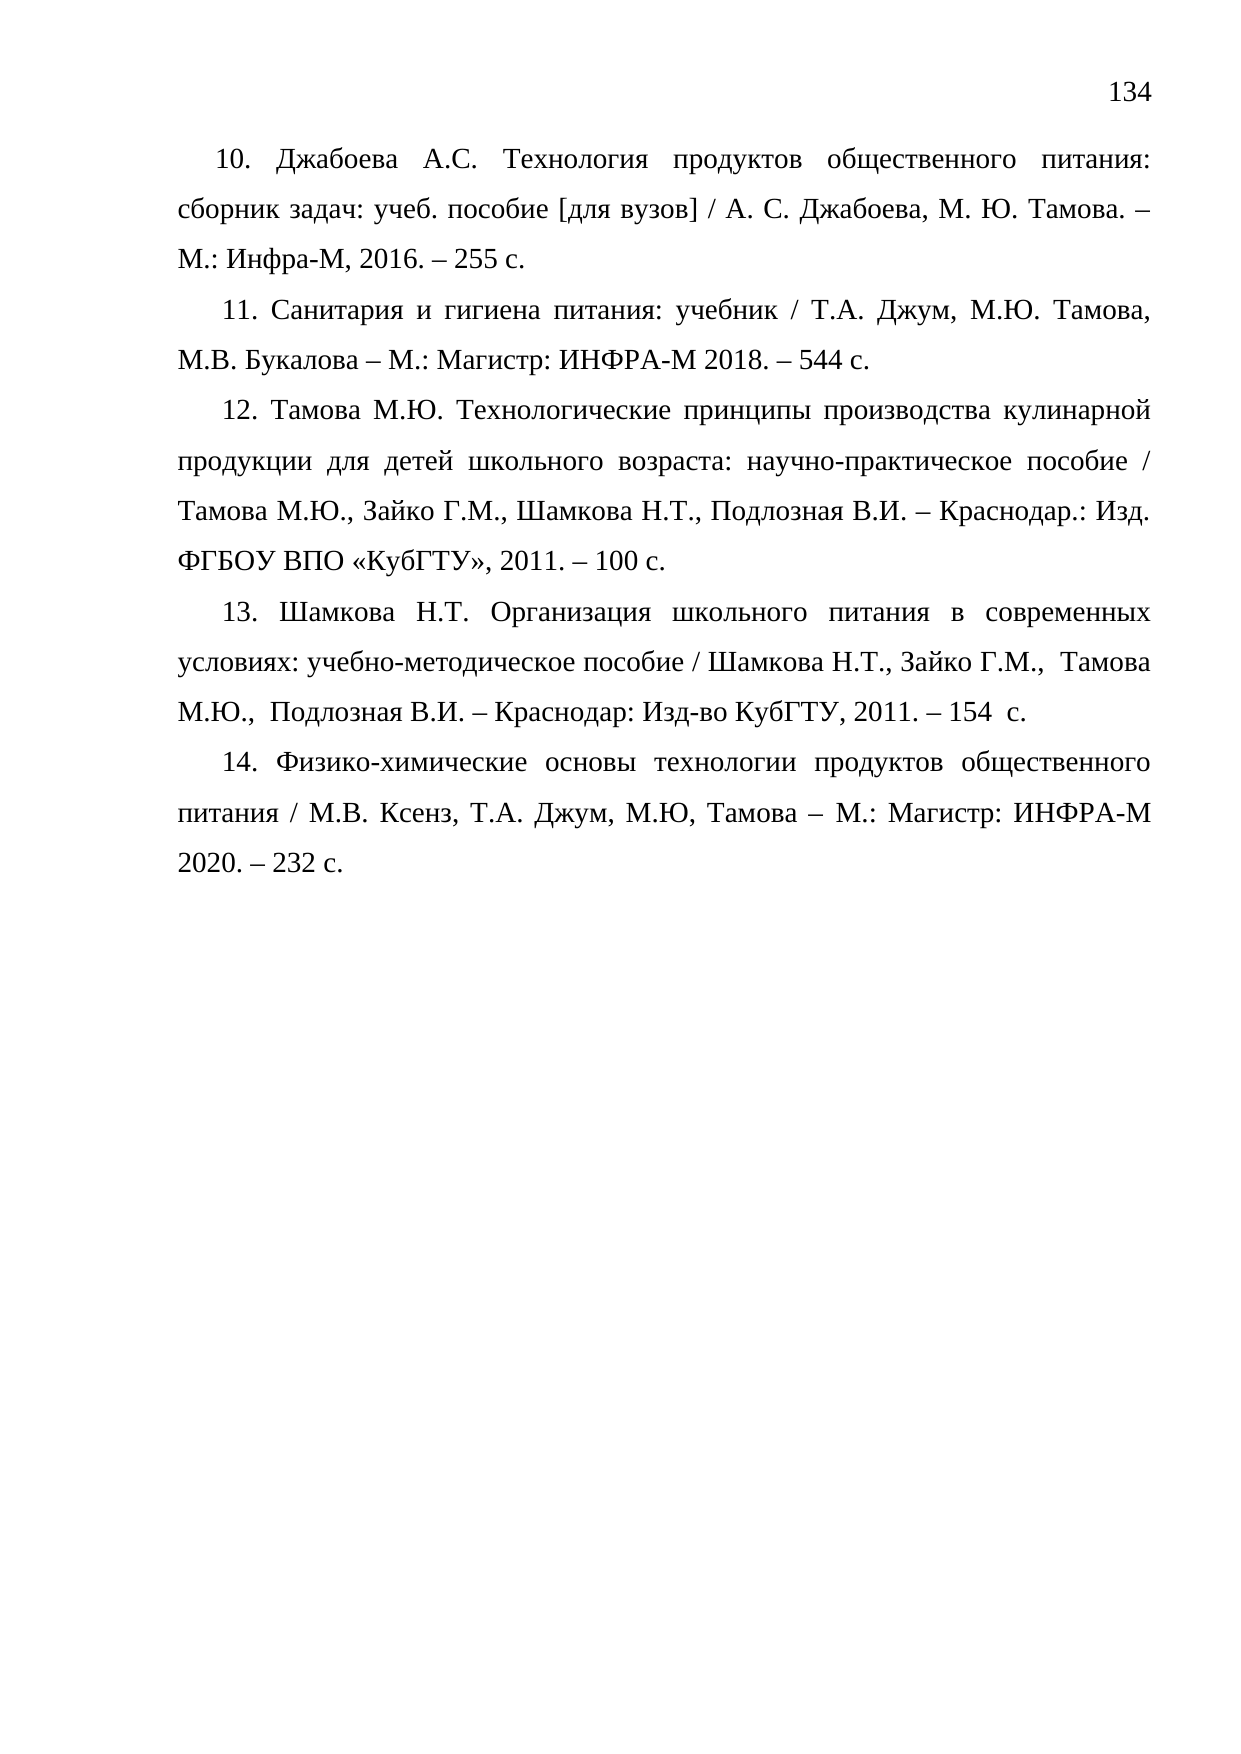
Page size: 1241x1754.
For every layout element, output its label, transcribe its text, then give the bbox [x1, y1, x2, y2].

text 12. Тамова М.Ю. Технологические принципы производства кулинарной продукции для детей школьного возраста: научно-практическое пособие / Тамова М.Ю., Зайко Г.М., Шамкова Н.Т., Подлозная В.И. – Краснодар.: Изд. ФГБОУ ВПО «КубГТУ», 2011. – 100 с. [177, 392, 1152, 577]
text 11. Санитария и гигиена питания: учебник / Т.А. Джум, М.Ю. Тамова, М.В. Букалова – М.: Магистр: ИНФРА-М 2018. – 544 с. [177, 292, 1152, 376]
title 13. Шамкова Н.Т. Организация школьного питания в современных условиях: учебно-методическое пособие / Шамкова Н.Т., Зайко Г.М., Тамова М.Ю., Подлозная В.И. – Краснодар: Изд-во КубГТУ, 2011. – 154 с. [177, 594, 1152, 728]
text 10. Джабоева А.С. Технология продуктов общественного питания: сборник задач: учеб. пособие [для вузов] / А. С. Джабоева, М. Ю. Тамова. – М.: Инфра-М, 2016. – 255 с. [177, 141, 1152, 275]
title 14. Физико-химические основы технологии продуктов общественного питания / М.В. Ксенз, Т.А. Джум, М.Ю, Тамова – М.: Магистр: ИНФРА-М 2020. – 232 с. [177, 744, 1152, 879]
